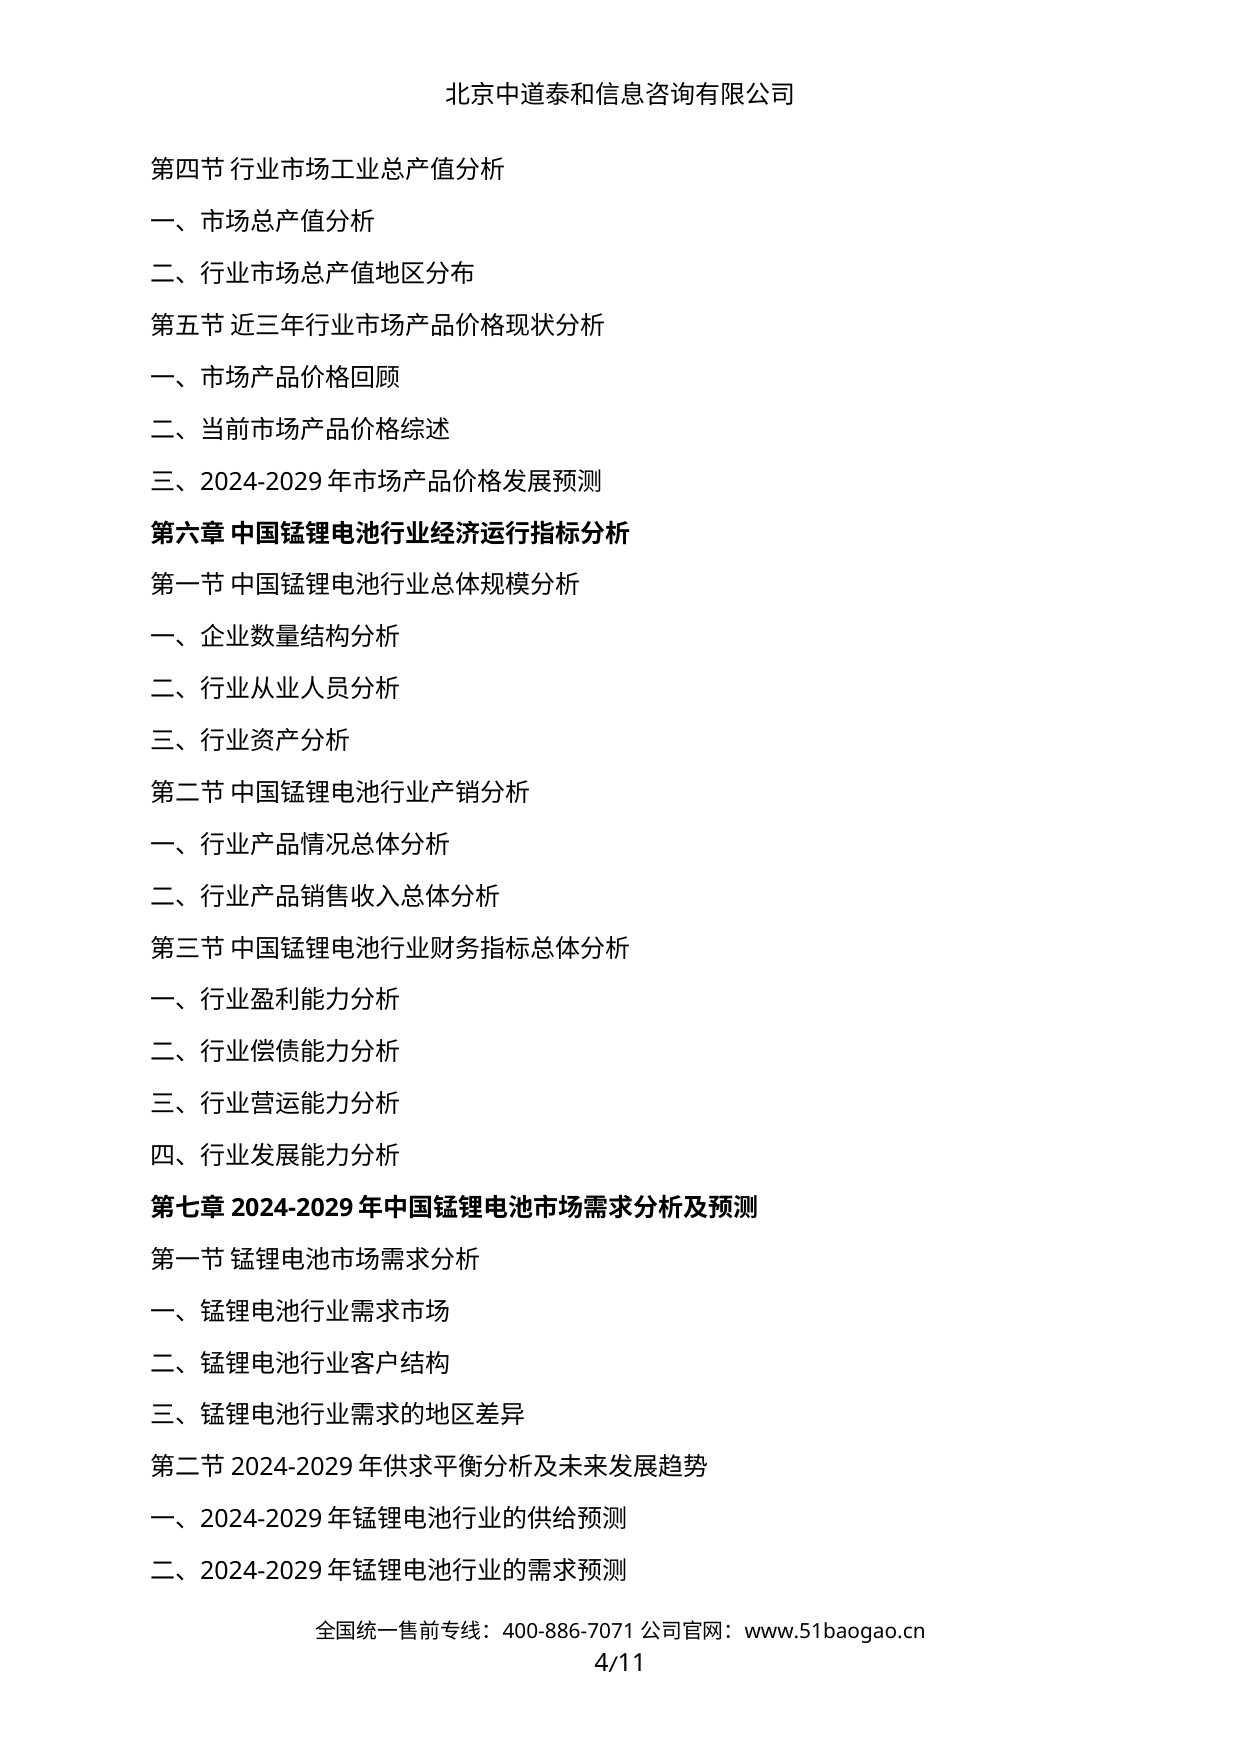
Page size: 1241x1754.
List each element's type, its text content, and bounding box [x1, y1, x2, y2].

text 第七章 2024-2029年中国锰锂电池市场需求分析及预测 [150, 1187, 1090, 1224]
text 二、行业偿债能力分析 [150, 1032, 1090, 1068]
text 一、2024-2029年锰锂电池行业的供给预测 [150, 1499, 1090, 1535]
text 一、市场总产值分析 [150, 202, 1090, 238]
text 三、行业营运能力分析 [150, 1084, 1090, 1120]
text 三、2024-2029年市场产品价格发展预测 [150, 461, 1090, 497]
text 第五节 近三年行业市场产品价格现状分析 [150, 306, 1090, 342]
text 第三节 中国锰锂电池行业财务指标总体分析 [150, 928, 1090, 964]
text 第一节 中国锰锂电池行业总体规模分析 [150, 565, 1090, 601]
text 三、锰锂电池行业需求的地区差异 [150, 1395, 1090, 1431]
text 第二节 2024-2029年供求平衡分析及未来发展趋势 [150, 1447, 1090, 1483]
text 一、市场产品价格回顾 [150, 357, 1090, 394]
text 四、行业发展能力分析 [150, 1136, 1090, 1172]
text 第二节 中国锰锂电池行业产销分析 [150, 772, 1090, 809]
text 一、行业产品情况总体分析 [150, 824, 1090, 861]
text 三、行业资产分析 [150, 721, 1090, 757]
text 二、行业市场总产值地区分布 [150, 254, 1090, 290]
text 一、锰锂电池行业需求市场 [150, 1291, 1090, 1327]
text 第一节 锰锂电池市场需求分析 [150, 1239, 1090, 1276]
text 第四节 行业市场工业总产值分析 [150, 150, 1090, 186]
text 二、当前市场产品价格综述 [150, 409, 1090, 446]
text 一、行业盈利能力分析 [150, 980, 1090, 1016]
text 二、锰锂电池行业客户结构 [150, 1343, 1090, 1379]
text 二、行业从业人员分析 [150, 669, 1090, 705]
text 二、2024-2029年锰锂电池行业的需求预测 [150, 1551, 1090, 1587]
text 第六章 中国锰锂电池行业经济运行指标分析 [150, 513, 1090, 549]
text 二、行业产品销售收入总体分析 [150, 876, 1090, 912]
text 一、企业数量结构分析 [150, 617, 1090, 653]
